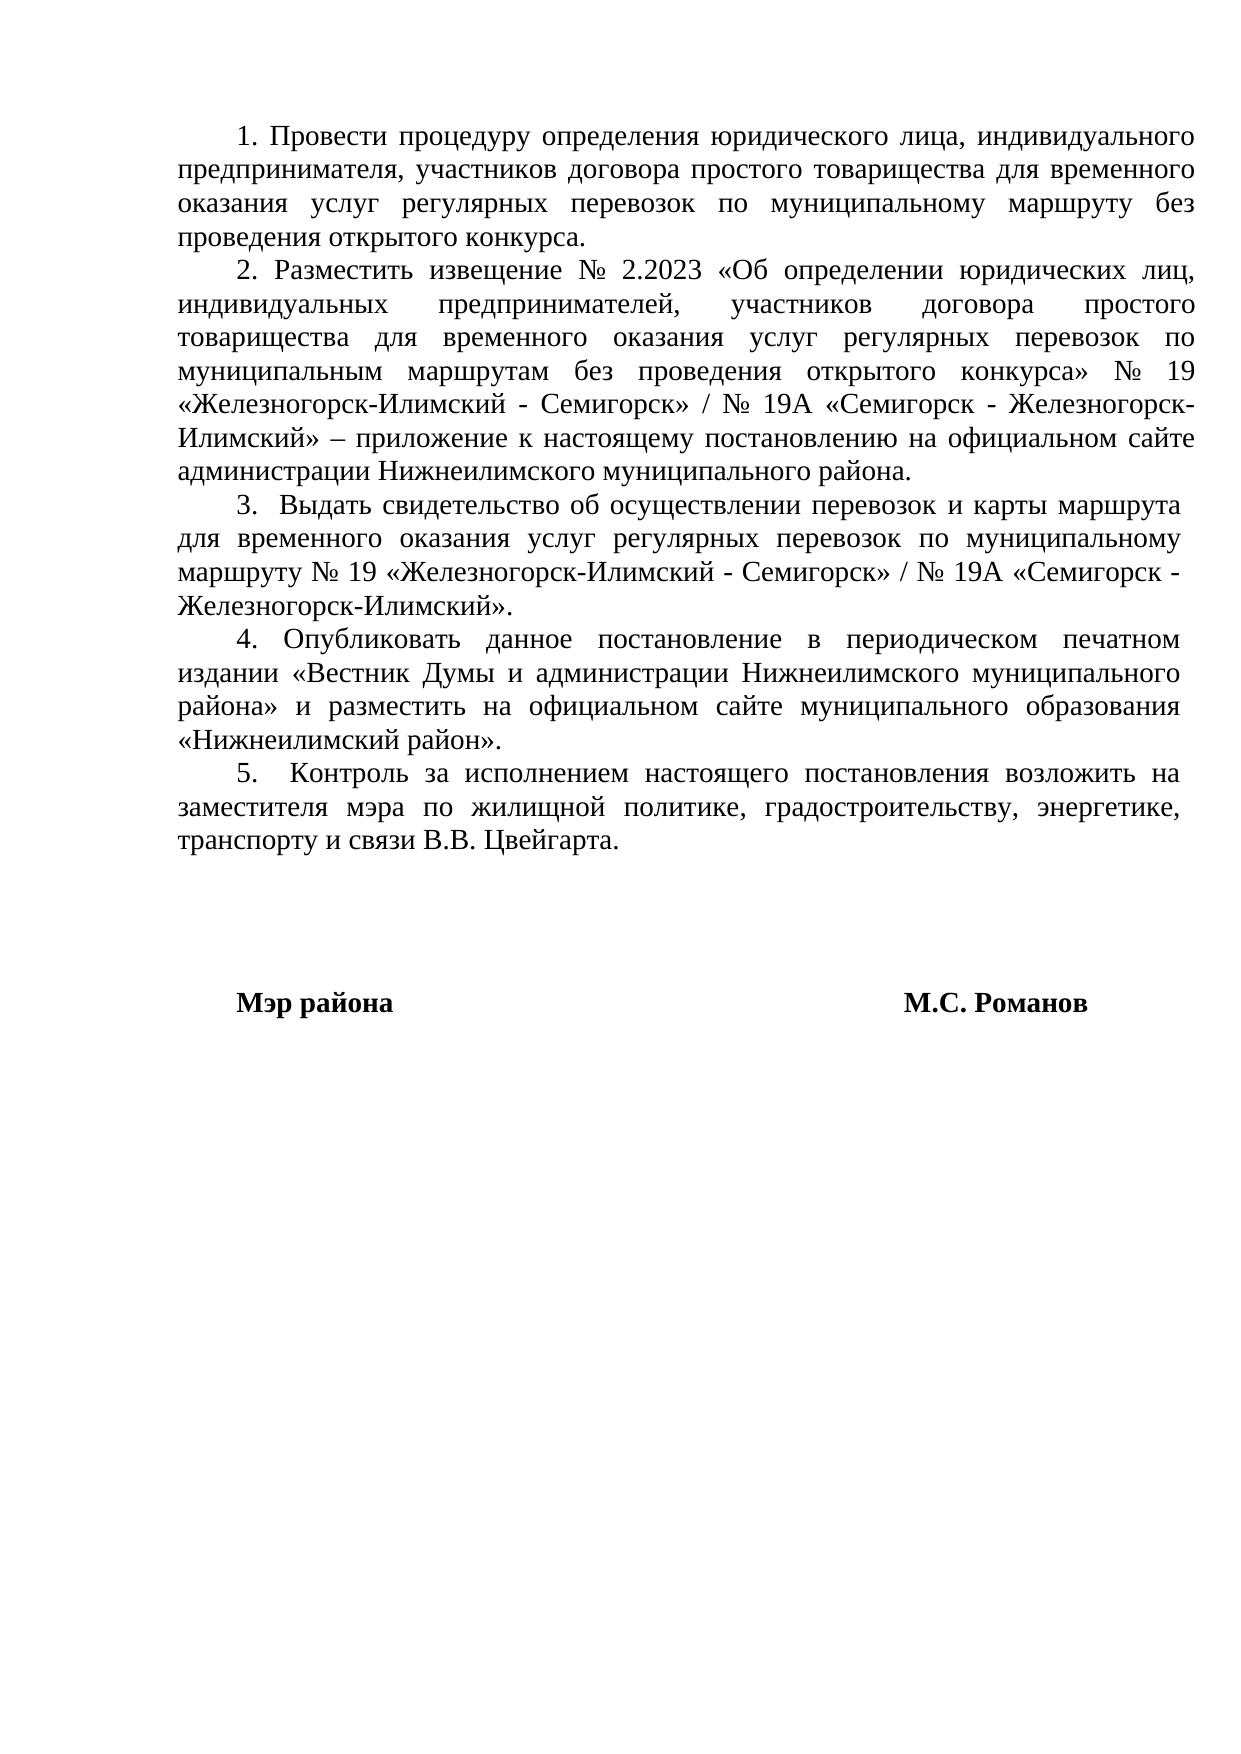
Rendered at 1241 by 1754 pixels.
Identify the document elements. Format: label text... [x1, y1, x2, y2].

text 5. Контроль за исполнением настоящего постановления возложить на заместителя мэра по жилищной политике, градостроительству, энергетике, транспорту и связи В.В. Цвейгарта. [177, 755, 1181, 856]
text Мэр района М.С. Романов [177, 985, 1181, 1019]
text 1. Провести процедуру определения юридического лица, индивидуального предпринимателя, участников договора простого товарищества для временного оказания услуг регулярных перевозок по муниципальному маршруту без проведения открытого конкурса. [177, 118, 1196, 252]
text 2. Разместить извещение № 2.2023 «Об определении юридических лиц, индивидуальных предпринимателей, участников договора простого товарищества для временного оказания услуг регулярных перевозок по муниципальным маршрутам без проведения открытого конкурса» № 19 «Железногорск-Илимский - Семигорск» / № 19А «Семигорск - Железногорск-Илимский» – приложение к настоящему постановлению на официальном сайте администрации Нижнеилимского муниципального района. [177, 252, 1196, 487]
text 4. Опубликовать данное постановление в периодическом печатном издании «Вестник Думы и администрации Нижнеилимского муниципального района» и разместить на официальном сайте муниципального образования «Нижнеилимский район». [177, 621, 1181, 755]
text 3. Выдать свидетельство об осуществлении перевозок и карты маршрута для временного оказания услуг регулярных перевозок по муниципальному маршруту № 19 «Железногорск-Илимский - Семигорск» / № 19А «Семигорск - Железногорск-Илимский». [177, 487, 1181, 621]
